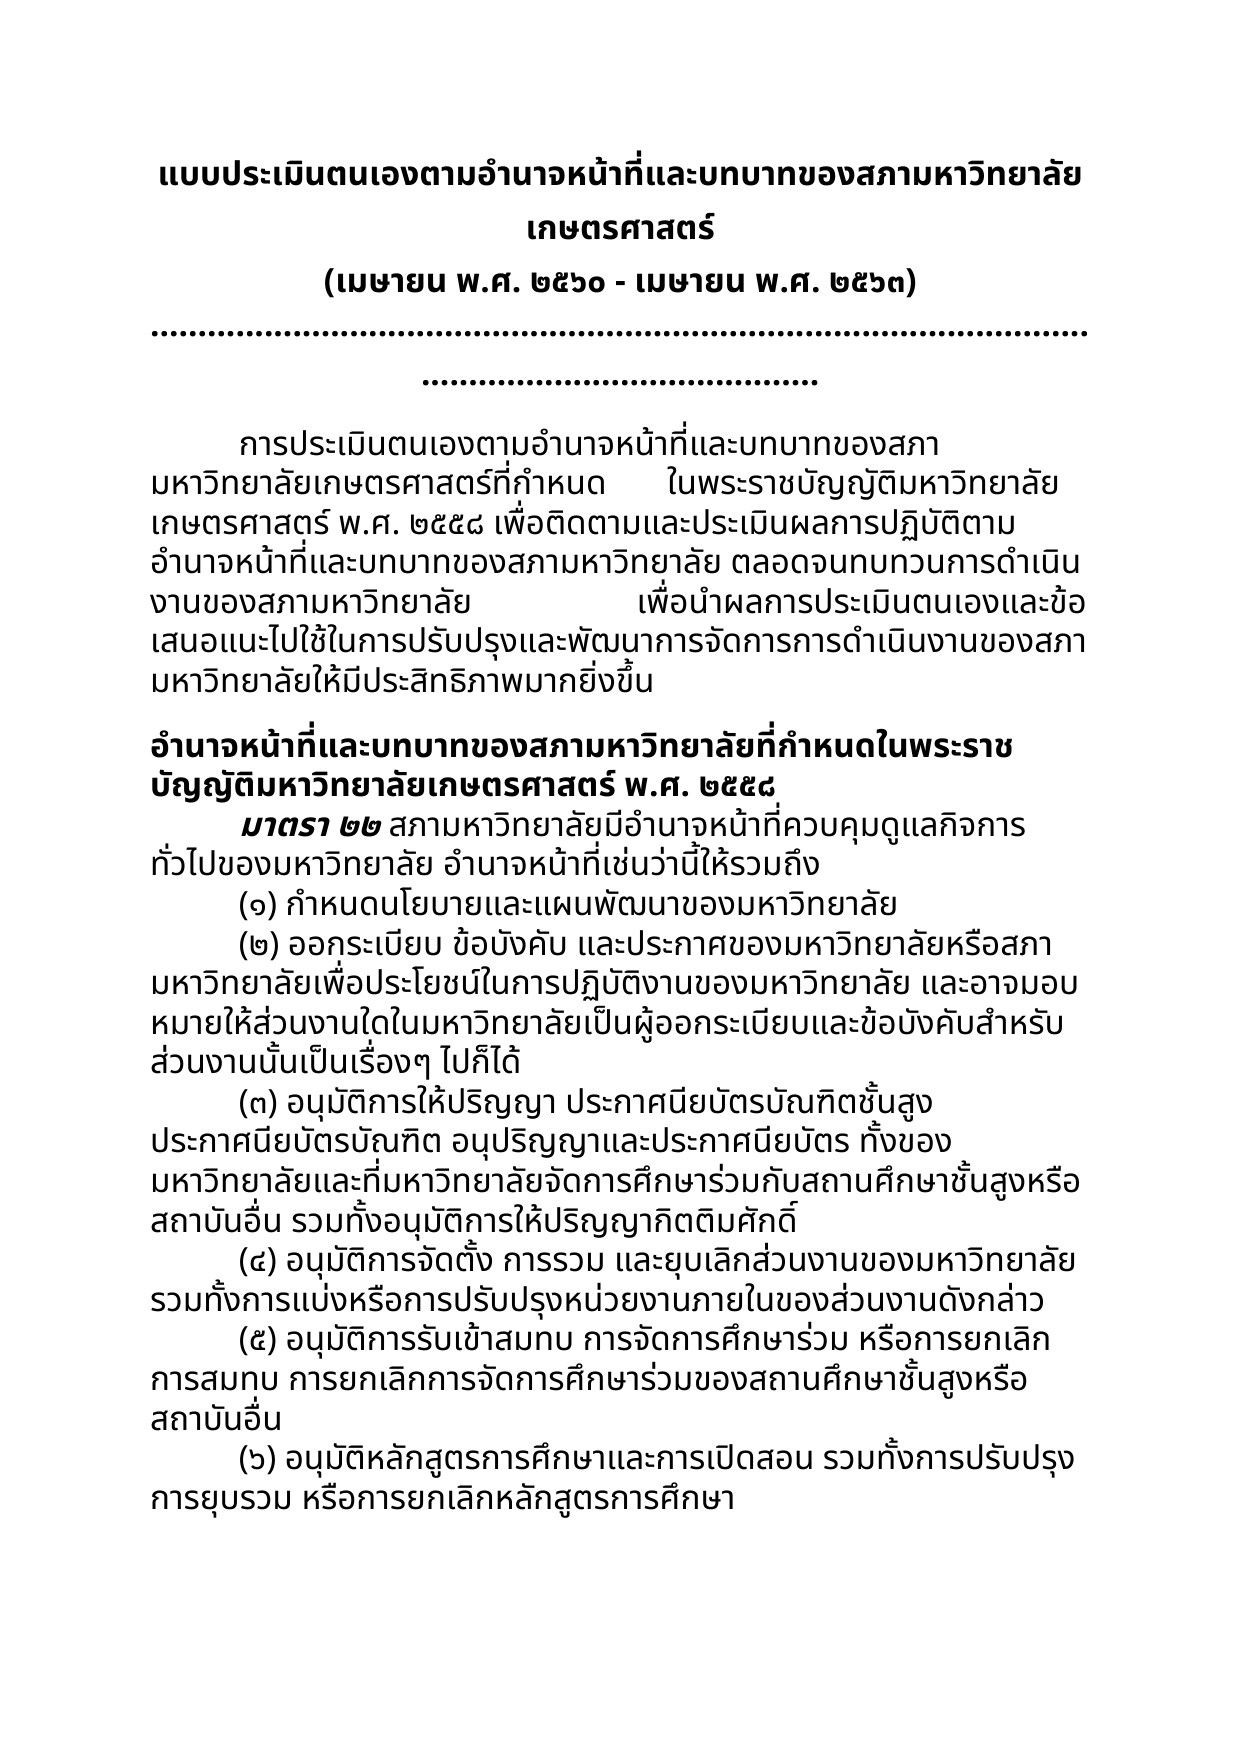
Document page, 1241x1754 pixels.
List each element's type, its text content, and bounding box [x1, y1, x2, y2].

text มาตรา ๒๒ สภามหาวิทยาลัยมีอำนาจหน้าที่ควบคุมดูแลกิจการทั่วไปของมหาวิทยาลัย อำนาจหน้าที่เช่นว่านี้ให้รวมถึง [150, 804, 1090, 884]
text แบบประเมินตนเองตามอำนาจหน้าที่และบทบาทของสภามหาวิทยาลัยเกษตรศาสตร์ [150, 150, 1090, 255]
text (๑) กำหนดนโยบายและแผนพัฒนาของมหาวิทยาลัย [150, 884, 1090, 923]
text การประเมินตนเองตามอำนาจหน้าที่และบทบาทของสภามหาวิทยาลัยเกษตรศาสตร์ที่กำหนด ในพระราชบัญญัติมหาวิทยาลัยเกษตรศาสตร์ พ.ศ. ๒๕๕๘ เพื่อติดตามและประเมินผลการปฏิบัติตาม อำนาจหน้าที่และบทบาทของสภามหาวิทยาลัย ตลอดจนทบทวนการดำเนินงานของสภามหาวิทยาลัย เพื่อนำผลการประเมินตนเองและข้อเสนอแนะไปใช้ในการปรับปรุงและพัฒนาการจัดการการดำเนินงานของสภามหาวิทยาลัยให้มีประสิทธิภาพมากยิ่งขึ้น [150, 423, 1090, 700]
text (๓) อนุมัติการให้ปริญญา ประกาศนียบัตรบัณฑิตชั้นสูง ประกาศนียบัตรบัณฑิต อนุปริญญาและประกาศนียบัตร ทั้งของมหาวิทยาลัยและที่มหาวิทยาลัยจัดการศึกษาร่วมกับสถานศึกษาชั้นสูงหรือสถาบันอื่น รวมทั้งอนุมัติการให้ปริญญากิตติมศักดิ์ [150, 1082, 1090, 1240]
text (๒) ออกระเบียบ ข้อบังคับ และประกาศของมหาวิทยาลัยหรือสภามหาวิทยาลัยเพื่อประโยชน์ในการปฏิบัติงานของมหาวิทยาลัย และอาจมอบหมายให้ส่วนงานใดในมหาวิทยาลัยเป็นผู้ออกระเบียบและข้อบังคับสำหรับส่วนงานนั้นเป็นเรื่องๆ ไปก็ได้ [150, 923, 1090, 1082]
text (๕) อนุมัติการรับเข้าสมทบ การจัดการศึกษาร่วม หรือการยกเลิกการสมทบ การยกเลิกการจัดการศึกษาร่วมของสถานศึกษาชั้นสูงหรือสถาบันอื่น [150, 1319, 1090, 1438]
text ............................................................................................................................................. [150, 300, 1090, 395]
text (๖) อนุมัติหลักสูตรการศึกษาและการเปิดสอน รวมทั้งการปรับปรุง การยุบรวม หรือการยกเลิกหลักสูตรการศึกษา [150, 1438, 1090, 1517]
text (เมษายน พ.ศ. ๒๕๖๐ - เมษายน พ.ศ. ๒๕๖๓) [150, 259, 1090, 300]
text อำนาจหน้าที่และบทบาทของสภามหาวิทยาลัยที่กำหนดในพระราชบัญญัติมหาวิทยาลัยเกษตรศาสตร์ พ.ศ. ๒๕๕๘ [150, 725, 1090, 804]
text (๔) อนุมัติการจัดตั้ง การรวม และยุบเลิกส่วนงานของมหาวิทยาลัย รวมทั้งการแบ่งหรือการปรับปรุงหน่วยงานภายในของส่วนงานดังกล่าว [150, 1240, 1090, 1319]
